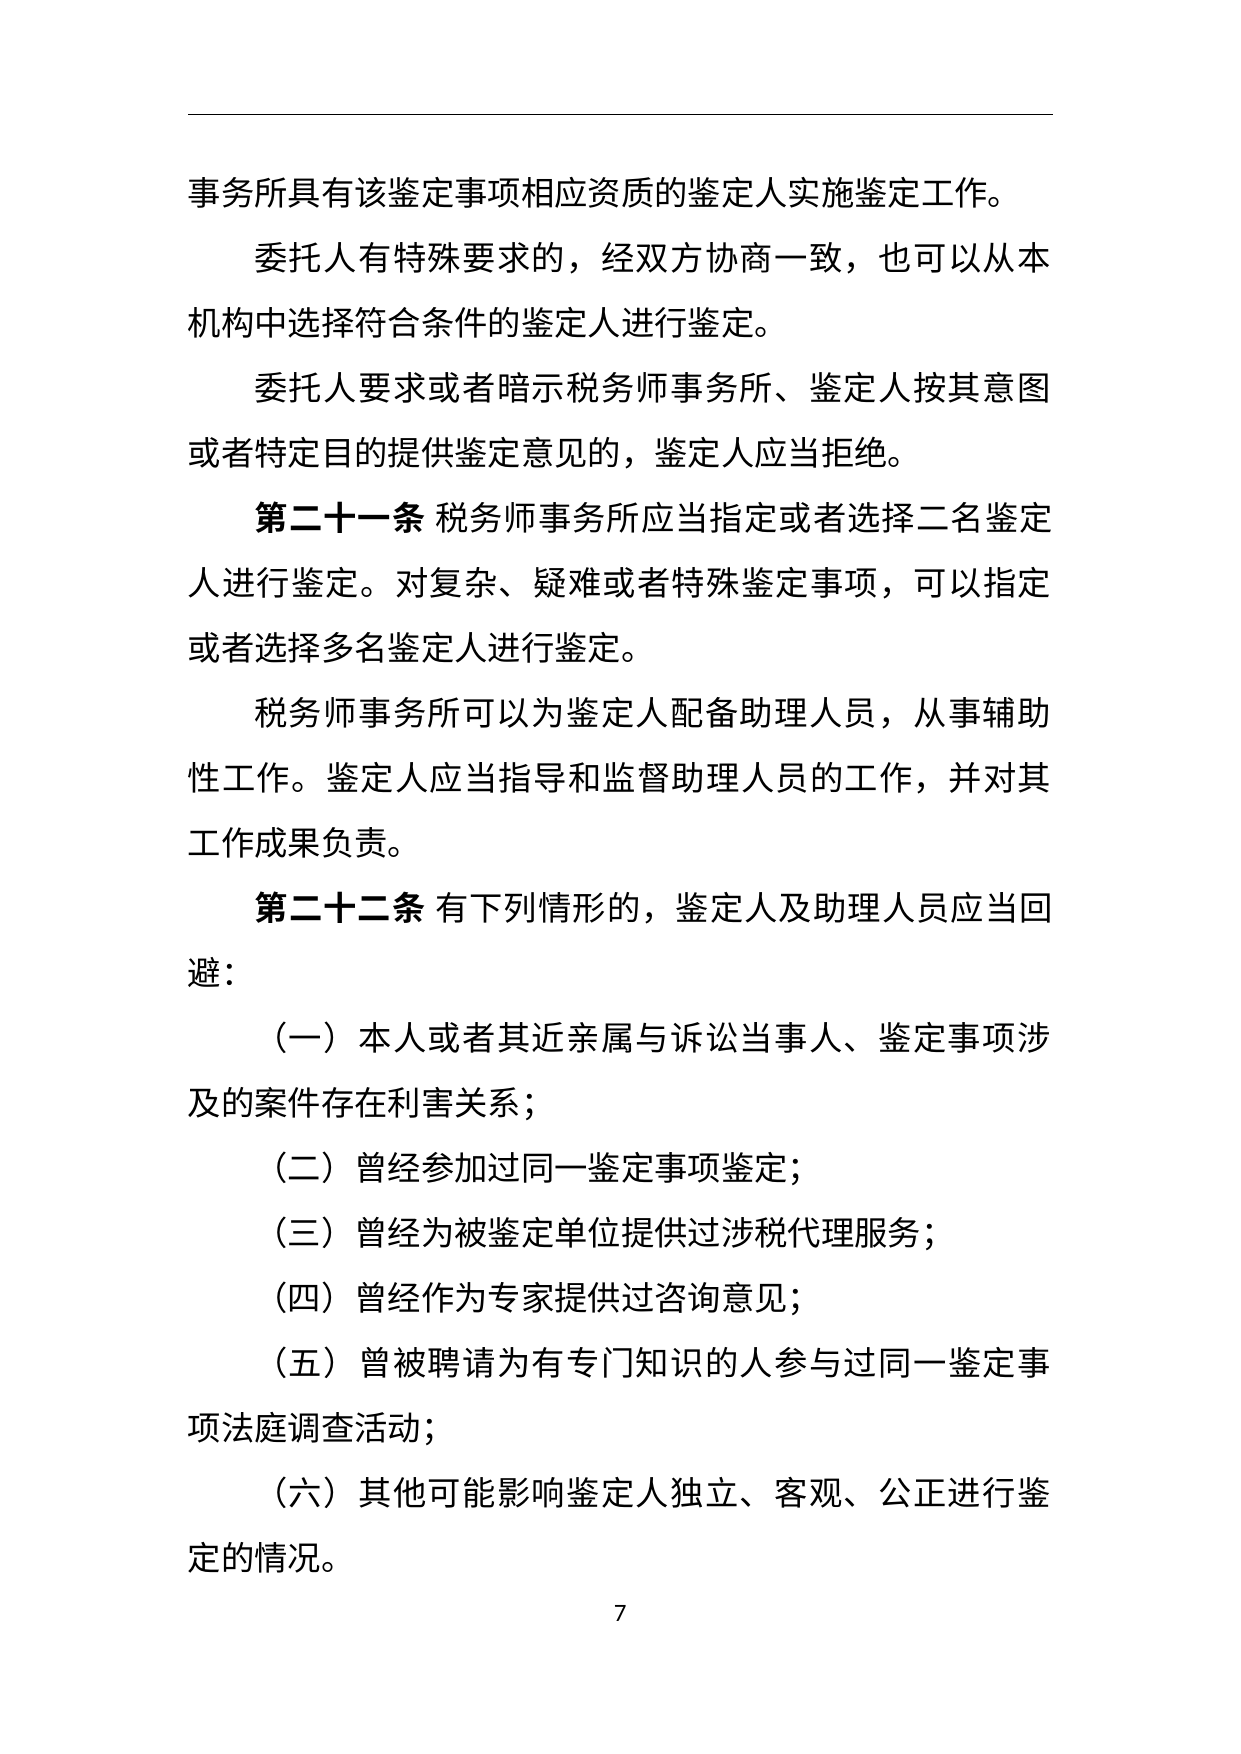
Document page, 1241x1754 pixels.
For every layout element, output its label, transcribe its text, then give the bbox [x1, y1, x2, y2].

text 委托人要求或者暗示税务师事务所、鉴定人按其意图或者特定目的提供鉴定意见的，鉴定人应当拒绝。 [187, 353, 1053, 483]
text （一）本人或者其近亲属与诉讼当事人、鉴定事项涉及的案件存在利害关系； [187, 1003, 1053, 1133]
text （五）曾被聘请为有专门知识的人参与过同一鉴定事项法庭调查活动； [187, 1328, 1053, 1458]
text 税务师事务所可以为鉴定人配备助理人员，从事辅助性工作。鉴定人应当指导和监督助理人员的工作，并对其工作成果负责。 [187, 678, 1053, 873]
text （四）曾经作为专家提供过咨询意见； [187, 1263, 1053, 1328]
text 第二十一条 税务师事务所应当指定或者选择二名鉴定人进行鉴定。对复杂、疑难或者特殊鉴定事项，可以指定或者选择多名鉴定人进行鉴定。 [187, 483, 1053, 678]
text （三）曾经为被鉴定单位提供过涉税代理服务； [187, 1198, 1053, 1263]
text 委托人有特殊要求的，经双方协商一致，也可以从本机构中选择符合条件的鉴定人进行鉴定。 [187, 223, 1053, 353]
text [187, 158, 1053, 223]
text （二）曾经参加过同一鉴定事项鉴定； [187, 1133, 1053, 1198]
text （六）其他可能影响鉴定人独立、客观、公正进行鉴定的情况。 [187, 1458, 1053, 1588]
text 第二十二条 有下列情形的，鉴定人及助理人员应当回避： [187, 873, 1053, 1003]
